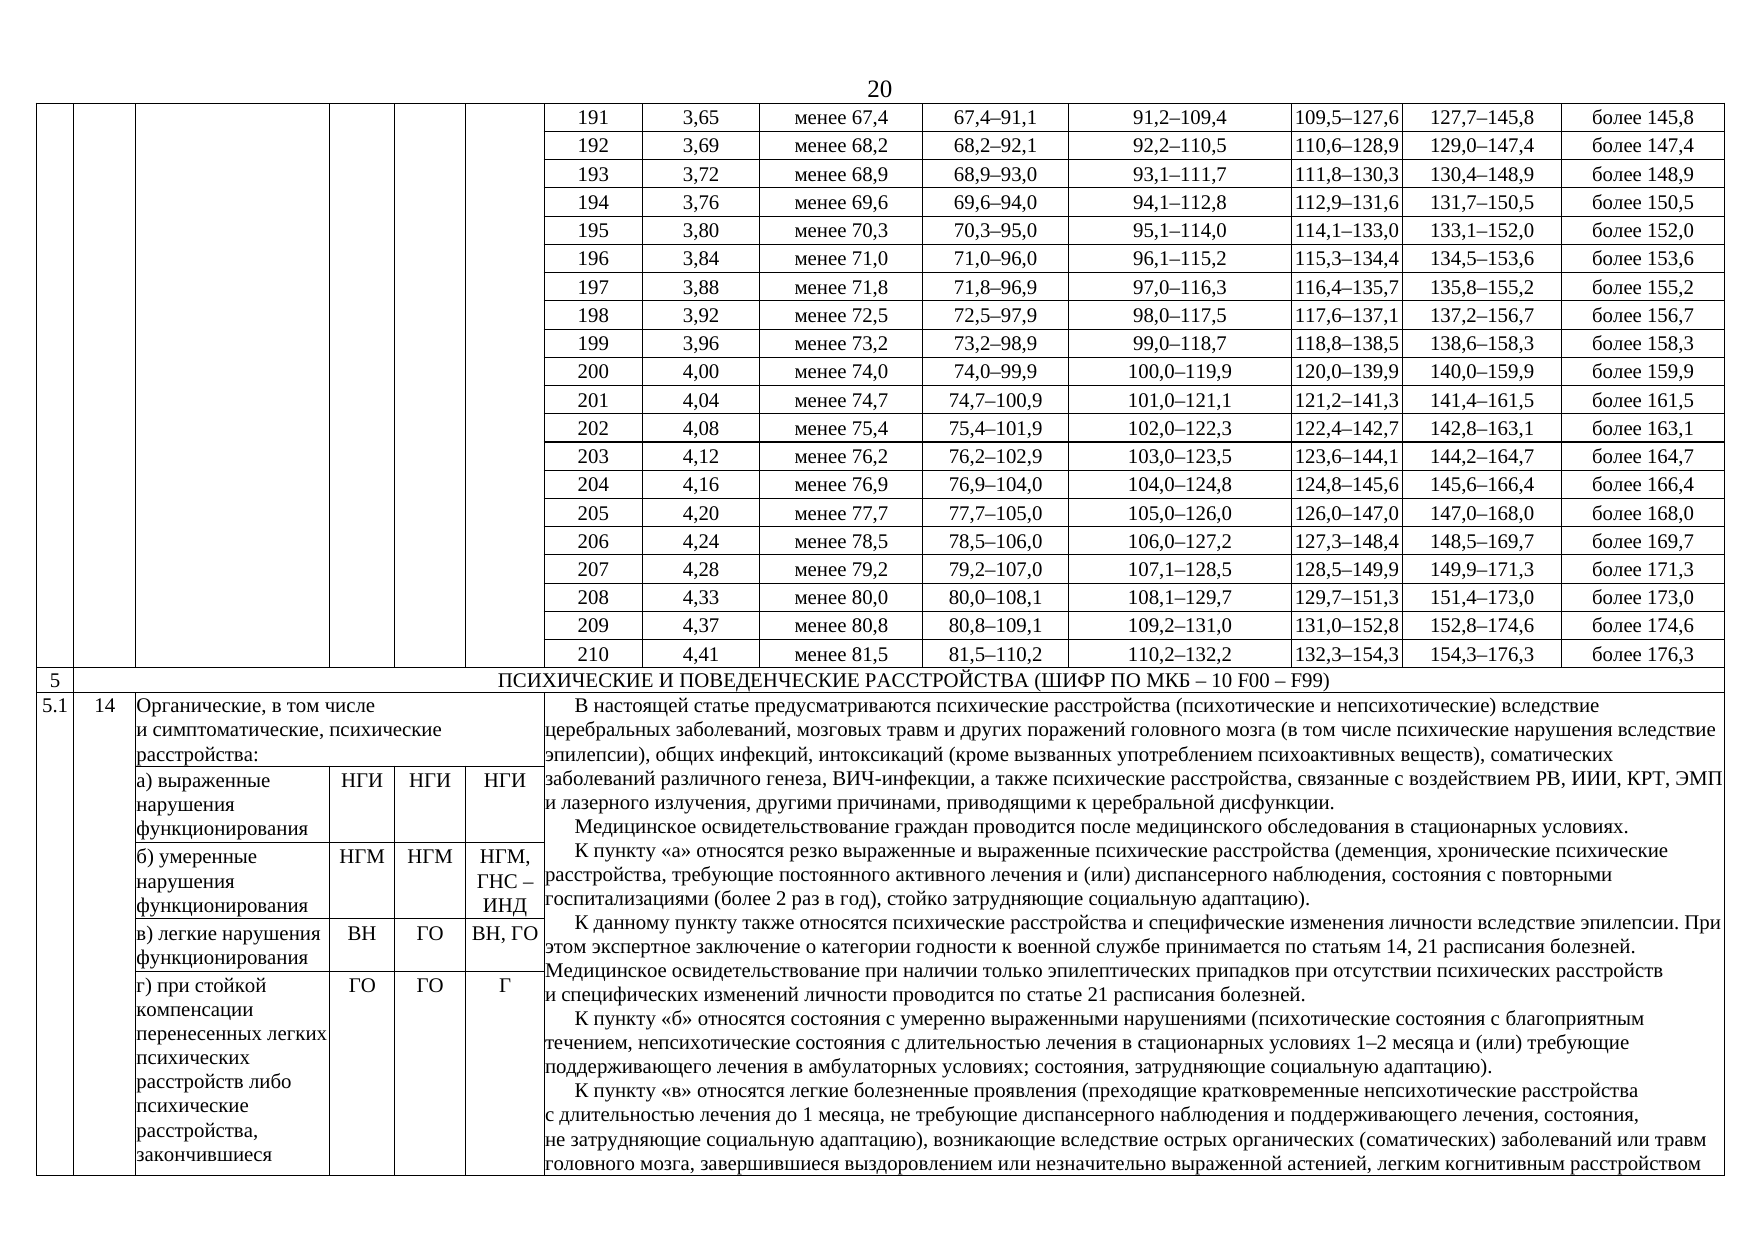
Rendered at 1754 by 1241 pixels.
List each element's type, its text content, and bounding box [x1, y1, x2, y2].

table_cell 209 [545, 612, 642, 639]
table_cell 4,37 [643, 612, 759, 639]
table_cell 199 [545, 330, 642, 357]
table_cell 3,84 [643, 245, 759, 272]
table_cell 94,1–112,8 [1069, 188, 1291, 216]
table_cell 132,3–154,3 [1292, 640, 1402, 667]
table_cell менее 69,6 [760, 188, 922, 216]
table_cell 4,12 [643, 443, 759, 469]
table_cell менее 78,5 [760, 527, 922, 554]
table_cell менее 76,9 [760, 471, 922, 498]
table_cell 198 [545, 301, 642, 328]
table_cell 97,0–116,3 [1069, 273, 1291, 300]
table_cell 131,0–152,8 [1292, 612, 1402, 639]
table_cell 110,6–128,9 [1292, 132, 1402, 159]
table_cell 77,7–105,0 [923, 499, 1068, 526]
table_cell 102,0–122,3 [1069, 414, 1291, 441]
table_cell 4,28 [643, 555, 759, 582]
table_cell 195 [545, 217, 642, 244]
table_cell НГИ [466, 767, 544, 842]
table_cell 151,4–173,0 [1403, 584, 1561, 611]
table_cell 95,1–114,0 [1069, 217, 1291, 244]
table_cell 121,2–141,3 [1292, 386, 1402, 413]
table_cell 3,65 [643, 104, 759, 131]
table_cell НГМ, ГНС – ИНД [466, 843, 544, 918]
table_cell менее 74,0 [760, 358, 922, 385]
table_cell 148,5–169,7 [1403, 527, 1561, 554]
table_cell 5.1 [37, 693, 73, 1174]
table_cell 193 [545, 160, 642, 187]
table_cell 123,6–144,1 [1292, 443, 1402, 469]
table_cell 98,0–117,5 [1069, 301, 1291, 328]
table_cell 140,0–159,9 [1403, 358, 1561, 385]
table_cell ВН [330, 919, 394, 971]
table_cell менее 71,0 [760, 245, 922, 272]
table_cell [136, 972, 329, 1174]
table_cell ГО [395, 919, 465, 971]
table_cell 4,04 [643, 386, 759, 413]
table_cell 76,9–104,0 [923, 471, 1068, 498]
table_cell 3,80 [643, 217, 759, 244]
table_cell 3,96 [643, 330, 759, 357]
table_cell 196 [545, 245, 642, 272]
table_cell 71,0–96,0 [923, 245, 1068, 272]
table_cell 152,8–174,6 [1403, 612, 1561, 639]
table_cell 201 [545, 386, 642, 413]
table_cell 133,1–152,0 [1403, 217, 1561, 244]
table_cell 108,1–129,7 [1069, 584, 1291, 611]
table_cell в) легкие нарушения функционирования [136, 919, 329, 971]
table_cell 79,2–107,0 [923, 555, 1068, 582]
table_cell НГМ [395, 843, 465, 918]
table_cell более 150,5 [1562, 188, 1724, 216]
table_cell более 171,3 [1562, 555, 1724, 582]
table_cell 124,8–145,6 [1292, 471, 1402, 498]
table_cell 200 [545, 358, 642, 385]
table_cell 80,0–108,1 [923, 584, 1068, 611]
table_cell более 145,8 [1562, 104, 1724, 131]
table_cell В настоящей статье предусматриваются психические расстройства (психотические и непсихотические) вследствие церебральных заболеваний, мозговых травм и других поражений головного мозга (в том числе психические нарушения вследствие эпилепсии), общих инфекций, интоксикаций (кроме вызванных употреблением психоактивных веществ), соматических заболеваний различного генеза, ВИЧ-инфекции, а также психические расстройства, связанные с воздействием РВ, ИИИ, КРТ, ЭМП и лазерного излучения, другими причинами, приводящими к церебральной дисфункции. Медицинское освидетельствование граждан проводится после медицинского обследования в стационарных условиях. К пункту «а» относятся резко выраженные и выраженные психические расстройства (деменция, хронические психические расстройства, требующие постоянного активного лечения и (или) диспансерного наблюдения, состояния с повторными госпитализациями (более 2 раз в год), стойко затрудняющие социальную адаптацию). К данному пункту также относятся психические расстройства и специфические изменения личности вследствие эпилепсии. При этом экспертное заключение о категории годности к военной службе принимается по статьям 14, 21 расписания болезней. Медицинское освидетельствование при наличии только эпилептических припадков при отсутствии психических расстройств и специфических изменений личности проводится по статье 21 расписания болезней. К пункту «б» относятся состояния с умеренно выраженными нарушениями (психотические состояния с благоприятным течением, непсихотические состояния с длительностью лечения в стационарных условиях 1–2 месяца и (или) требующие поддерживающего лечения в амбулаторных условиях; состояния, затрудняющие социальную адаптацию). К пункту «в» относятся легкие болезненные проявления (преходящие кратковременные непсихотические расстройства с длительностью лечения до 1 месяца, не требующие диспансерного наблюдения и поддерживающего лечения, состояния, не затрудняющие социальную адаптацию), возникающие вследствие острых органических (соматических) заболеваний или травм головного мозга, завершившиеся выздоровлением или незначительно выраженной астенией, легким когнитивным расстройством при отсутствии признаков органического поражения центральной нервной системы. Военнослужащим предоставляется отпуск по болезни с последующим медицинским освидетельствованием. Призывникам предоставляется отсрочка от призыва на срочную военную службу, службу в резерве сроком на 6 месяцев с последующими медицинским обследованием и медицинским освидетельствованием по пункту «б» или «г» в зависимости от компенсации болезненных проявлений. К пункту «г» относятся состояния стойкой (не менее 1 года) компенсации либо выздоровления при легких непсихотических психических расстройствах после острого заболевания или травмы головного мозга при отсутствии психических расстройств и явлений органического поражения центральной нервной системы, когда имеются лишь отдельные рассеянные органические знаки без нарушения функций. К данному пункту относится также наличие указанных в настоящей статье психических расстройств в анамнезе при отсутствии патологии со стороны нервно-психической сферы и внутренних органов. Благоприятный исход указанных психических расстройств должен быть подтвержден медицинским обследованием в государственных организациях здравоохранения. В случаях симптоматических психических расстройств, а также психических расстройств, связанных с воздействиями РВ, ИИИ, КРТ, ЭМП и лазерного излучения, в документах о результатах медицинского обследования и медицинского освидетельствования указывается причина, которая повлекла за собой развитие психического расстройства. [545, 693, 1724, 1174]
table_cell 73,2–98,9 [923, 330, 1068, 357]
table_cell 107,1–128,5 [1069, 555, 1291, 582]
table_cell 76,2–102,9 [923, 443, 1068, 469]
table_cell 203 [545, 443, 642, 469]
table_cell 103,0–123,5 [1069, 443, 1291, 469]
table_cell 80,8–109,1 [923, 612, 1068, 639]
table_cell 134,5–153,6 [1403, 245, 1561, 272]
table_cell более 158,3 [1562, 330, 1724, 357]
table_cell 106,0–127,2 [1069, 527, 1291, 554]
table_cell 91,2–109,4 [1069, 104, 1291, 131]
table_cell 70,3–95,0 [923, 217, 1068, 244]
table_cell 202 [545, 414, 642, 441]
table_cell 74,0–99,9 [923, 358, 1068, 385]
table_cell более 174,6 [1562, 612, 1724, 639]
table_cell 4,20 [643, 499, 759, 526]
table_cell 71,8–96,9 [923, 273, 1068, 300]
table_cell 4,33 [643, 584, 759, 611]
table_cell 109,5–127,6 [1292, 104, 1402, 131]
table_cell 138,6–158,3 [1403, 330, 1561, 357]
table_cell 129,7–151,3 [1292, 584, 1402, 611]
table_cell 3,69 [643, 132, 759, 159]
table_cell 205 [545, 499, 642, 526]
table_cell более 152,0 [1562, 217, 1724, 244]
table_cell 67,4–91,1 [923, 104, 1068, 131]
table_cell более 161,5 [1562, 386, 1724, 413]
table_cell 131,7–150,5 [1403, 188, 1561, 216]
table_cell 149,9–171,3 [1403, 555, 1561, 582]
table_cell менее 71,8 [760, 273, 922, 300]
table_cell 101,0–121,1 [1069, 386, 1291, 413]
table_cell 96,1–115,2 [1069, 245, 1291, 272]
table_cell более 176,3 [1562, 640, 1724, 667]
table_cell 206 [545, 527, 642, 554]
table_cell 104,0–124,8 [1069, 471, 1291, 498]
table_cell 69,6–94,0 [923, 188, 1068, 216]
table_cell 4,16 [643, 471, 759, 498]
table_cell 208 [545, 584, 642, 611]
table_cell менее 80,0 [760, 584, 922, 611]
table_cell 126,0–147,0 [1292, 499, 1402, 526]
table_cell менее 75,4 [760, 414, 922, 441]
table_cell 135,8–155,2 [1403, 273, 1561, 300]
table_cell ВН, ГО [466, 919, 544, 971]
table_cell менее 79,2 [760, 555, 922, 582]
table_cell 154,3–176,3 [1403, 640, 1561, 667]
table_cell 120,0–139,9 [1292, 358, 1402, 385]
table_cell 72,5–97,9 [923, 301, 1068, 328]
table_cell 112,9–131,6 [1292, 188, 1402, 216]
table_cell 4,08 [643, 414, 759, 441]
table_cell б) умеренные нарушения функционирования [136, 843, 329, 918]
table_cell более 163,1 [1562, 414, 1724, 441]
table_cell 5 [37, 668, 73, 692]
table_cell 128,5–149,9 [1292, 555, 1402, 582]
table_cell НГИ [330, 767, 394, 842]
table_cell 3,76 [643, 188, 759, 216]
table_cell 116,4–135,7 [1292, 273, 1402, 300]
table_cell Органические, в том числе и симптоматические, психические расстройства: [136, 693, 544, 766]
table_cell более 169,7 [1562, 527, 1724, 554]
table_cell 92,2–110,5 [1069, 132, 1291, 159]
table_cell НГМ [330, 843, 394, 918]
table_cell менее 77,7 [760, 499, 922, 526]
table_cell 110,2–132,2 [1069, 640, 1291, 667]
table_cell 68,9–93,0 [923, 160, 1068, 187]
table_cell 129,0–147,4 [1403, 132, 1561, 159]
table_cell 127,7–145,8 [1403, 104, 1561, 131]
table_cell 81,5–110,2 [923, 640, 1068, 667]
table_cell Г [466, 972, 544, 1174]
table_cell менее 72,5 [760, 301, 922, 328]
table_cell 4,00 [643, 358, 759, 385]
table_cell ГО [330, 972, 394, 1174]
table_cell 117,6–137,1 [1292, 301, 1402, 328]
table_cell 127,3–148,4 [1292, 527, 1402, 554]
table_cell 3,72 [643, 160, 759, 187]
table_cell 191 [545, 104, 642, 131]
table_cell 105,0–126,0 [1069, 499, 1291, 526]
table_cell более 166,4 [1562, 471, 1724, 498]
table_cell 142,8–163,1 [1403, 414, 1561, 441]
table_cell более 153,6 [1562, 245, 1724, 272]
table_cell а) выраженные нарушения функционирования [136, 767, 329, 842]
table_cell 210 [545, 640, 642, 667]
table_cell менее 73,2 [760, 330, 922, 357]
table_cell 192 [545, 132, 642, 159]
table_cell 197 [545, 273, 642, 300]
table_cell 68,2–92,1 [923, 132, 1068, 159]
table_cell 122,4–142,7 [1292, 414, 1402, 441]
table_cell 204 [545, 471, 642, 498]
table_cell 14 [74, 693, 135, 1174]
table_cell более 147,4 [1562, 132, 1724, 159]
table_cell ГО [395, 972, 465, 1174]
table_cell 145,6–166,4 [1403, 471, 1561, 498]
table_cell 3,92 [643, 301, 759, 328]
table_cell менее 80,8 [760, 612, 922, 639]
table_cell 144,2–164,7 [1403, 443, 1561, 469]
table_cell менее 68,2 [760, 132, 922, 159]
table_cell 147,0–168,0 [1403, 499, 1561, 526]
table_cell 115,3–134,4 [1292, 245, 1402, 272]
table_cell 78,5–106,0 [923, 527, 1068, 554]
table_cell ПСИХИЧЕСКИЕ И ПОВЕДЕНЧЕСКИЕ РАССТРОЙСТВА (ШИФР ПО МКБ – 10 F00 – F99) [74, 668, 1724, 692]
table_cell менее 68,9 [760, 160, 922, 187]
table_cell 4,41 [643, 640, 759, 667]
table_cell более 168,0 [1562, 499, 1724, 526]
table_cell менее 70,3 [760, 217, 922, 244]
table_cell 4,24 [643, 527, 759, 554]
table_cell 3,88 [643, 273, 759, 300]
table_cell более 148,9 [1562, 160, 1724, 187]
table_cell 100,0–119,9 [1069, 358, 1291, 385]
table_cell менее 76,2 [760, 443, 922, 469]
table_cell менее 81,5 [760, 640, 922, 667]
table_cell 114,1–133,0 [1292, 217, 1402, 244]
table_cell менее 74,7 [760, 386, 922, 413]
table_cell 75,4–101,9 [923, 414, 1068, 441]
table_cell более 155,2 [1562, 273, 1724, 300]
table_cell 130,4–148,9 [1403, 160, 1561, 187]
table_cell 109,2–131,0 [1069, 612, 1291, 639]
table_cell более 164,7 [1562, 443, 1724, 469]
table_cell 111,8–130,3 [1292, 160, 1402, 187]
table_cell более 159,9 [1562, 358, 1724, 385]
table_cell 118,8–138,5 [1292, 330, 1402, 357]
table_cell 194 [545, 188, 642, 216]
table_cell 74,7–100,9 [923, 386, 1068, 413]
table_cell более 173,0 [1562, 584, 1724, 611]
table_cell НГИ [395, 767, 465, 842]
table_cell 93,1–111,7 [1069, 160, 1291, 187]
table_cell 99,0–118,7 [1069, 330, 1291, 357]
table_cell 207 [545, 555, 642, 582]
table_cell 137,2–156,7 [1403, 301, 1561, 328]
table_cell 141,4–161,5 [1403, 386, 1561, 413]
table_cell менее 67,4 [760, 104, 922, 131]
table_cell более 156,7 [1562, 301, 1724, 328]
